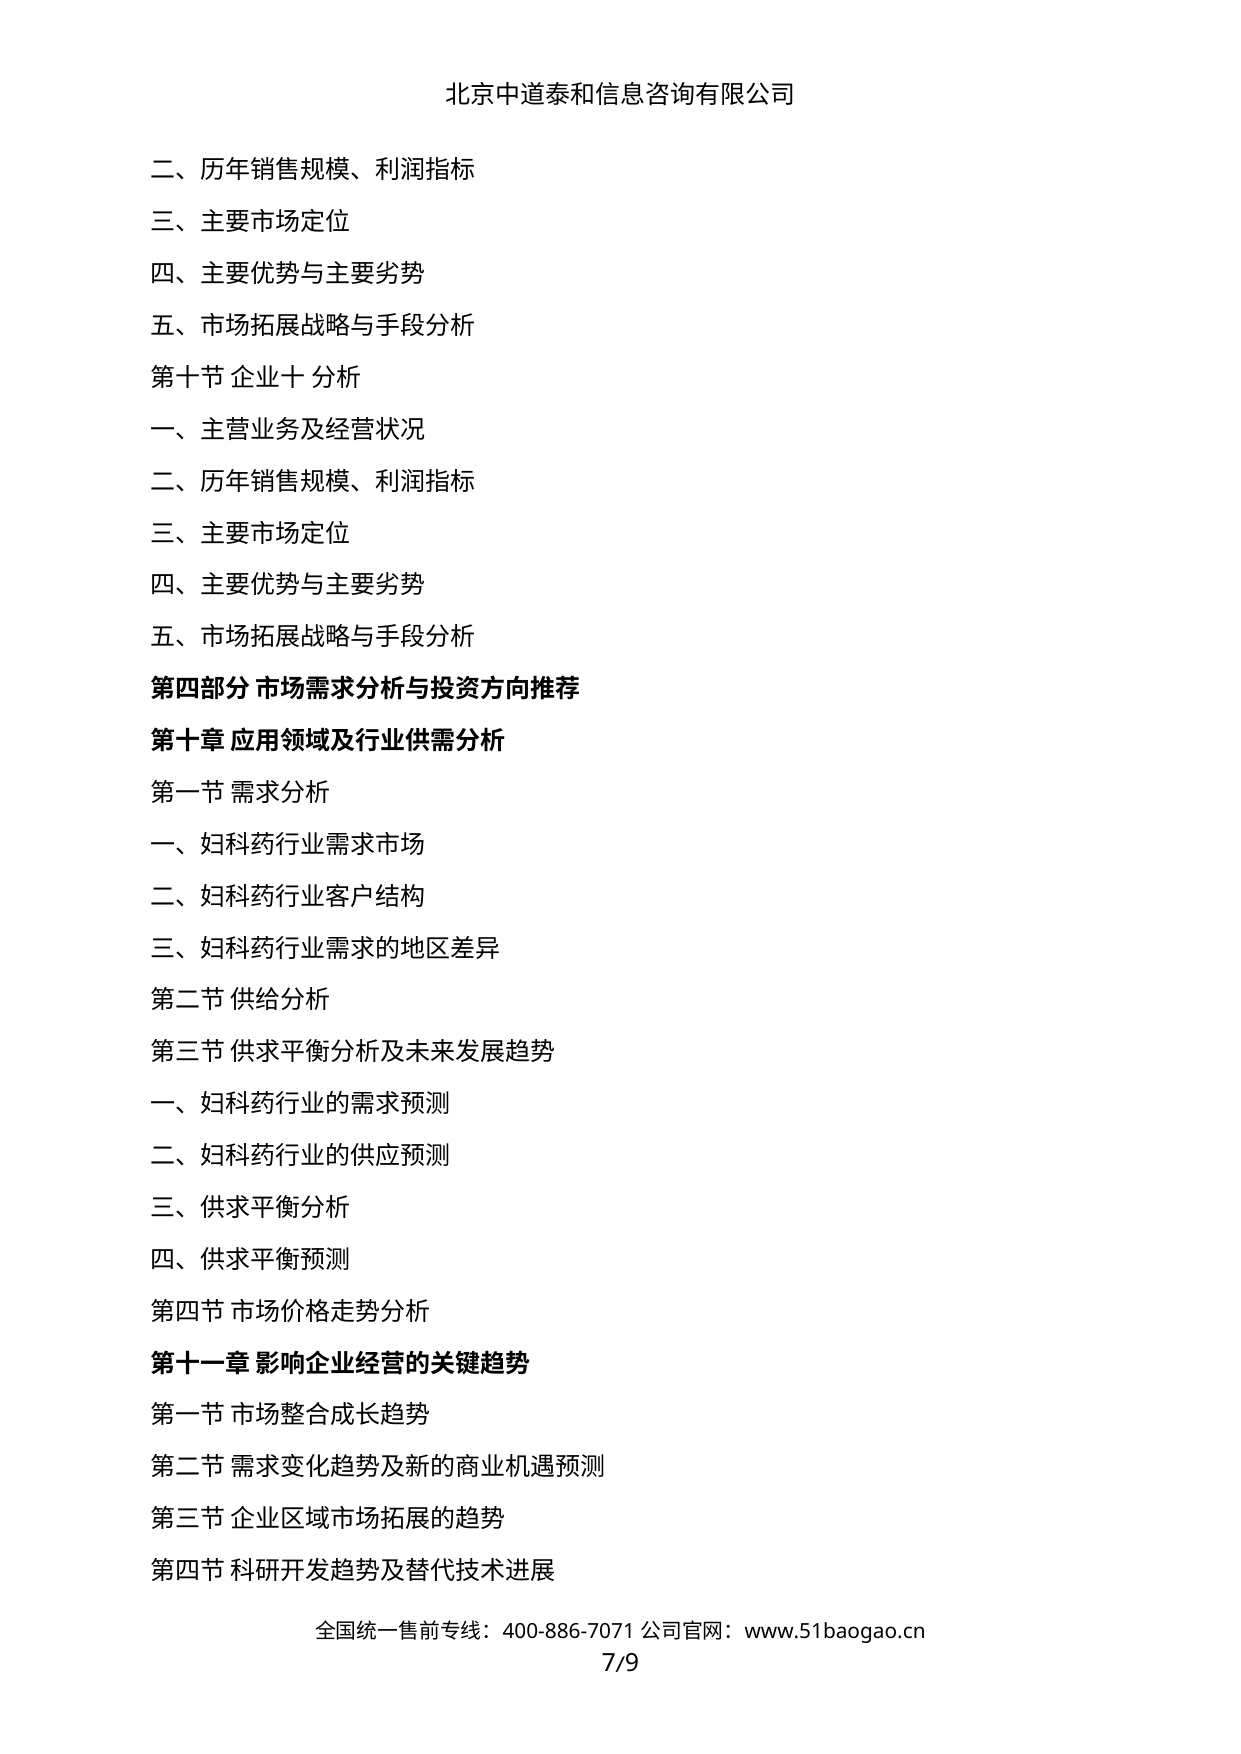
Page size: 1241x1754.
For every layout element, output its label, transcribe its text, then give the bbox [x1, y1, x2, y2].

text 二、妇科药行业的供应预测 [150, 1136, 1090, 1172]
text 三、主要市场定位 [150, 202, 1090, 238]
text 第一节 需求分析 [150, 772, 1090, 809]
text 第十章 应用领域及行业供需分析 [150, 721, 1090, 757]
text 一、主营业务及经营状况 [150, 409, 1090, 446]
text 第二节 供给分析 [150, 980, 1090, 1016]
text 第十一章 影响企业经营的关键趋势 [150, 1343, 1090, 1379]
text 四、供求平衡预测 [150, 1239, 1090, 1276]
text 第二节 需求变化趋势及新的商业机遇预测 [150, 1447, 1090, 1483]
text 二、历年销售规模、利润指标 [150, 461, 1090, 497]
text 四、主要优势与主要劣势 [150, 254, 1090, 290]
text 第十节 企业十 分析 [150, 357, 1090, 394]
text 第一节 市场整合成长趋势 [150, 1395, 1090, 1431]
text 二、历年销售规模、利润指标 [150, 150, 1090, 186]
text 一、妇科药行业的需求预测 [150, 1084, 1090, 1120]
text 第三节 企业区域市场拓展的趋势 [150, 1499, 1090, 1535]
text 三、主要市场定位 [150, 513, 1090, 549]
text 五、市场拓展战略与手段分析 [150, 617, 1090, 653]
text 五、市场拓展战略与手段分析 [150, 306, 1090, 342]
text 第三节 供求平衡分析及未来发展趋势 [150, 1032, 1090, 1068]
text 第四节 科研开发趋势及替代技术进展 [150, 1551, 1090, 1587]
text 四、主要优势与主要劣势 [150, 565, 1090, 601]
text 第四部分 市场需求分析与投资方向推荐 [150, 669, 1090, 705]
text 一、妇科药行业需求市场 [150, 824, 1090, 861]
text 第四节 市场价格走势分析 [150, 1291, 1090, 1327]
text 三、供求平衡分析 [150, 1187, 1090, 1224]
text 三、妇科药行业需求的地区差异 [150, 928, 1090, 964]
text 二、妇科药行业客户结构 [150, 876, 1090, 912]
